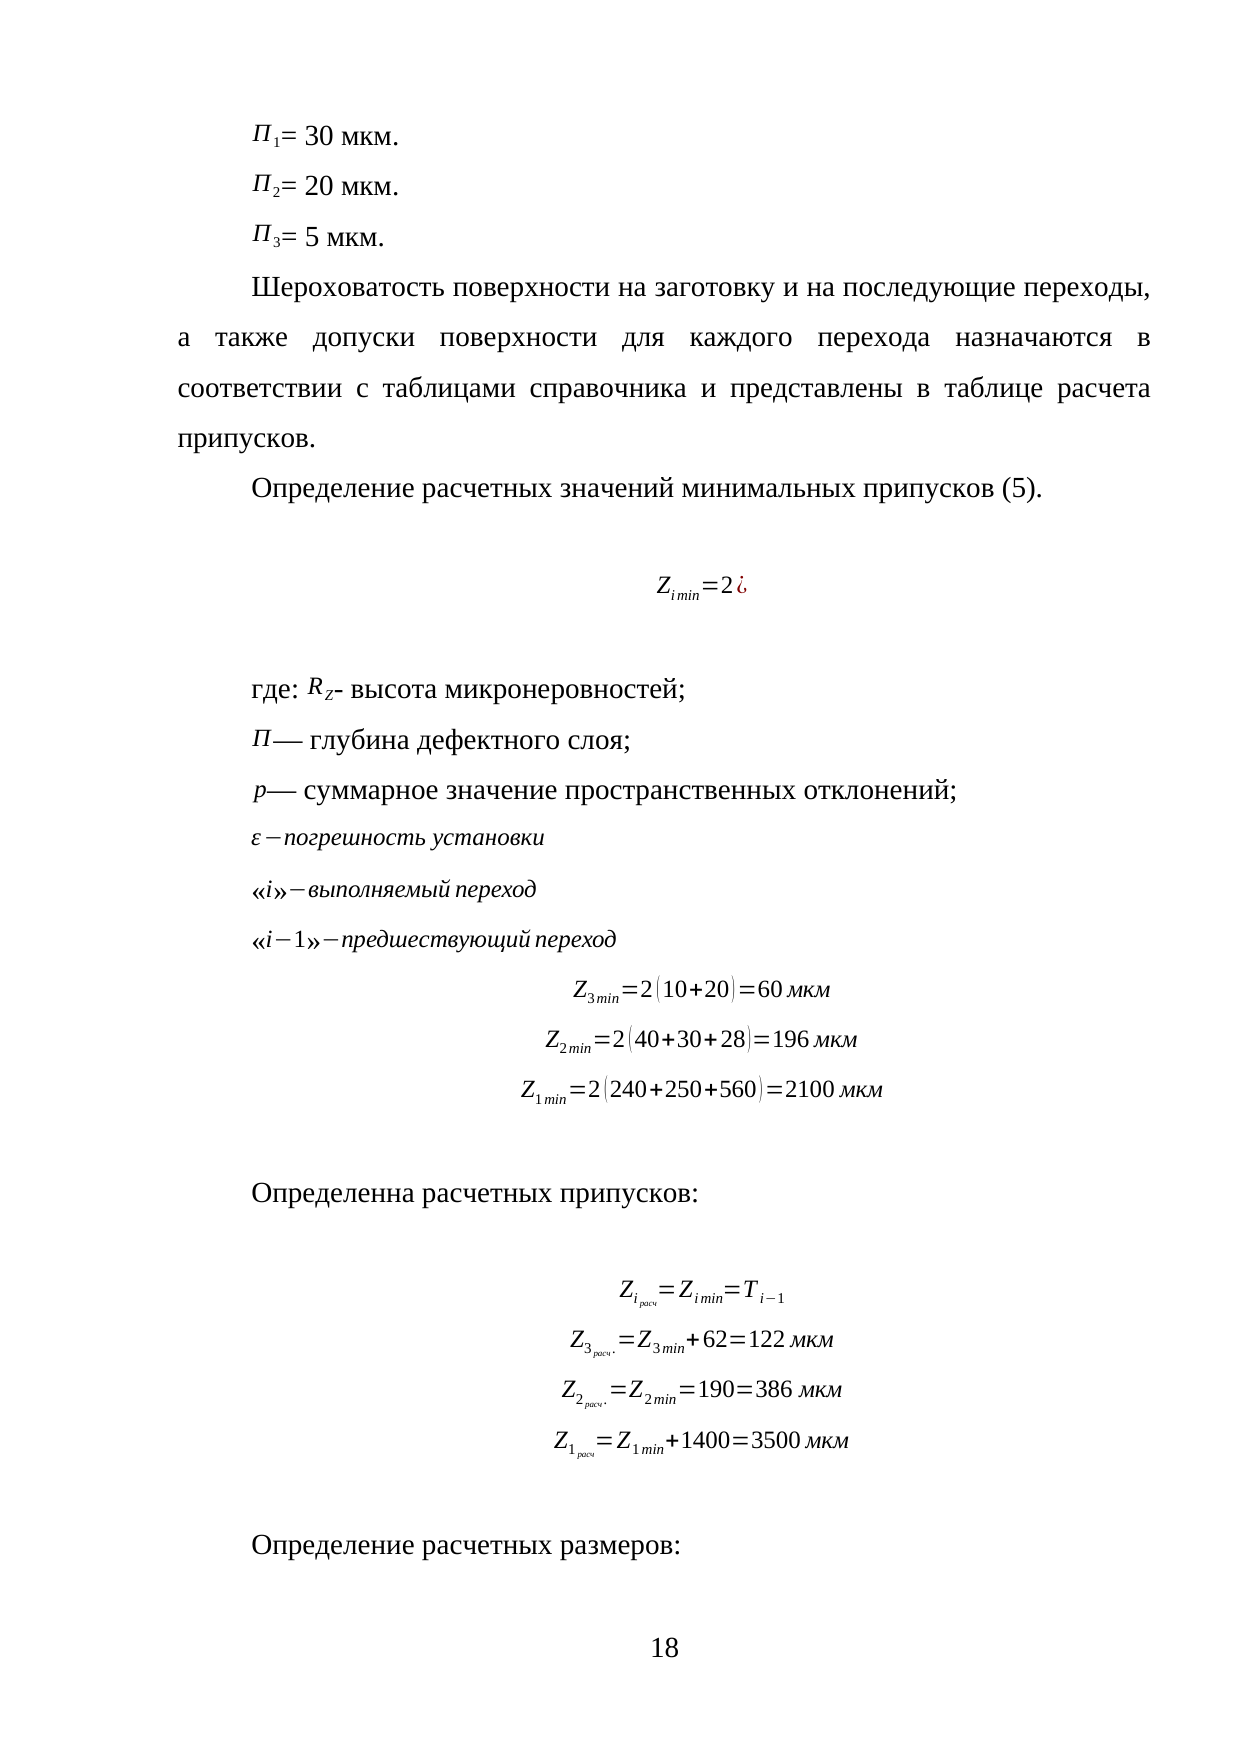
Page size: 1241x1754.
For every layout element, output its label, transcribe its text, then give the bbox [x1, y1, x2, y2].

text Определенна расчетных припусков: [177, 1175, 1152, 1208]
text Определение расчетных значений минимальных припусков (5). [177, 470, 1152, 504]
text где: - высота микронеровностей; [177, 672, 1152, 705]
text = 5 мкм. [177, 219, 1152, 252]
text Определение расчетных размеров: [177, 1527, 1152, 1560]
text Шероховатость поверхности на заготовку и на последующие переходы, а также допуски поверхности для каждого перехода назначаются в соответствии с таблицами справочника и представлены в таблице расчета припусков. [177, 269, 1152, 453]
text «» [177, 923, 1152, 957]
text — суммарное значение пространственных отклонений; [177, 772, 1152, 806]
text = 30 мкм. [177, 118, 1152, 152]
text — глубина дефектного слоя; [177, 722, 1152, 755]
text = 20 мкм. [177, 168, 1152, 202]
text «» [177, 873, 1152, 906]
